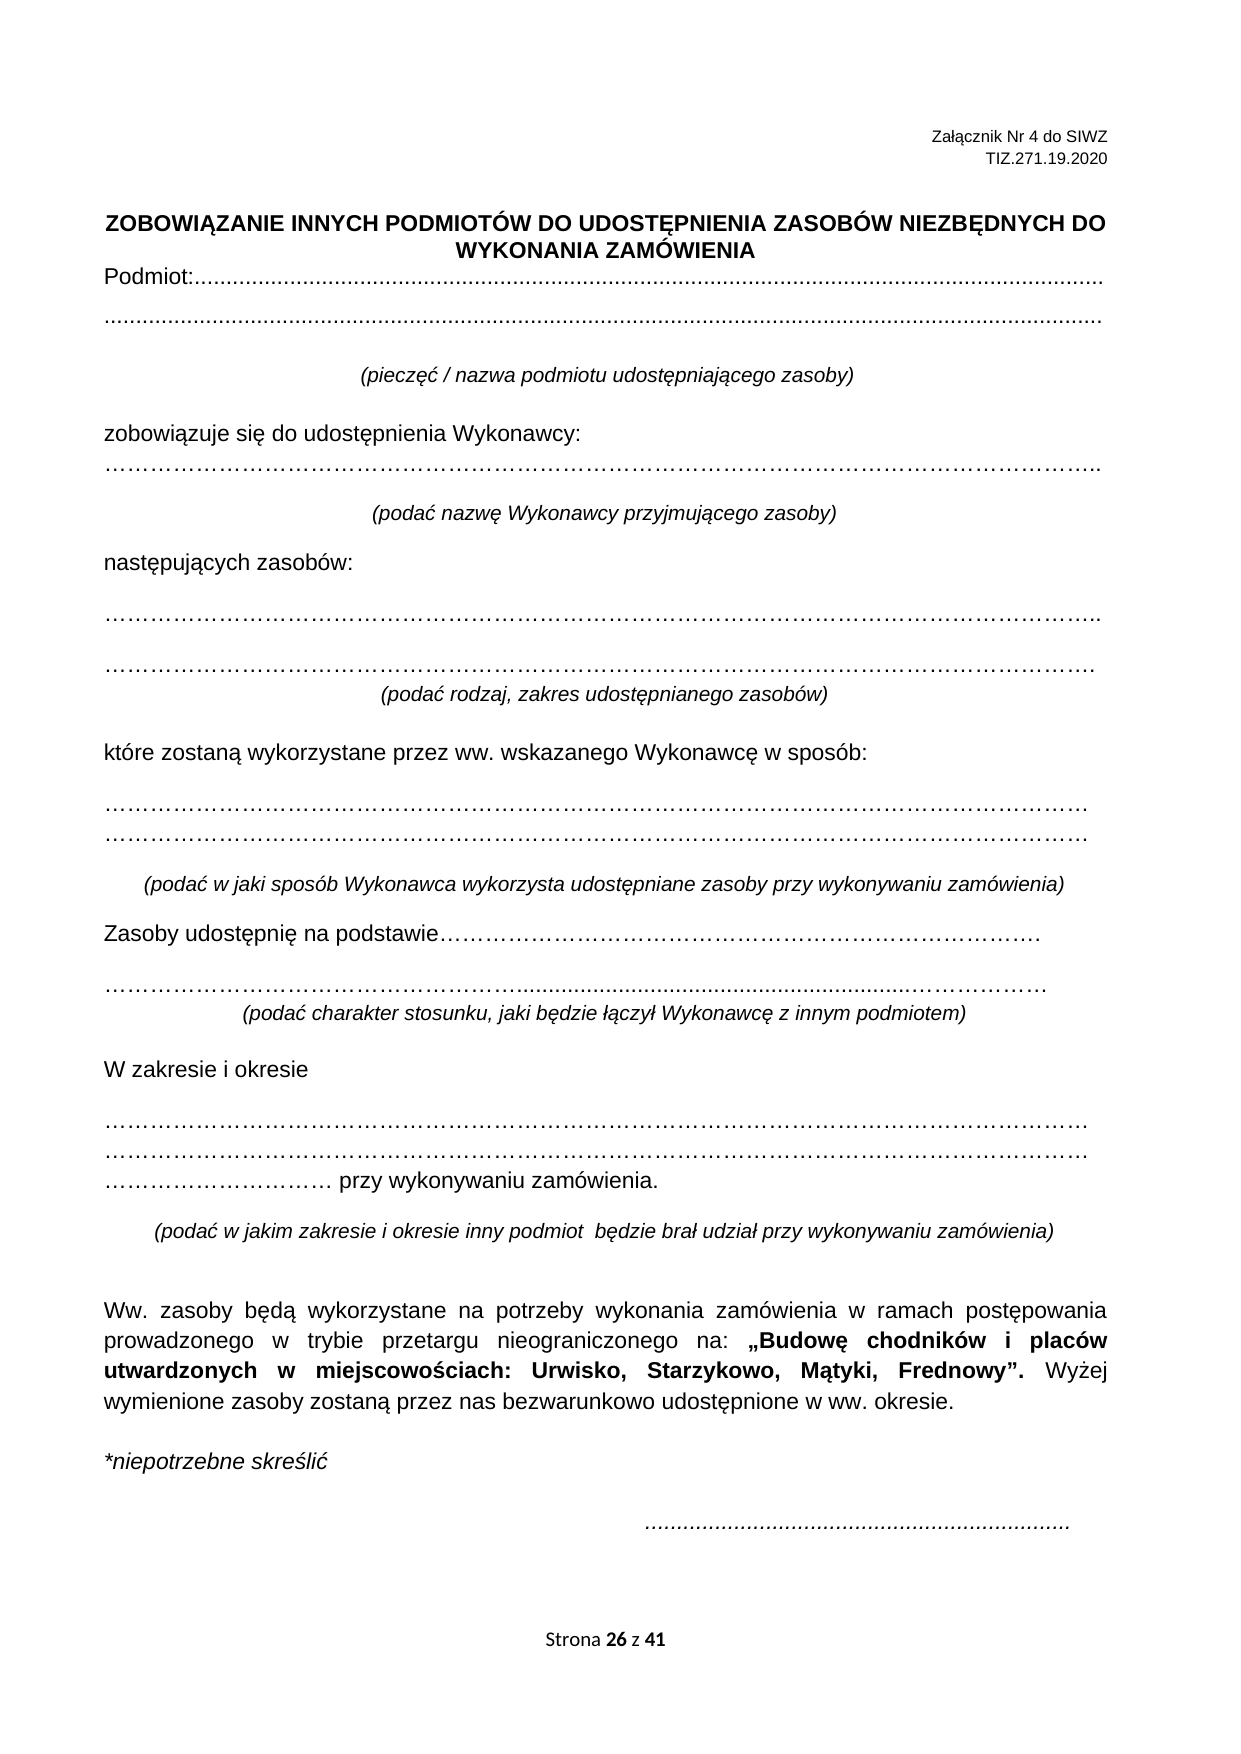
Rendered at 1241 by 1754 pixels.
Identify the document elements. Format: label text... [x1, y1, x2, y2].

text Zasoby udostępnię na podstawie……………………………………………………………………. [103, 920, 1107, 946]
text ………………………………………………..............................................................……………… [103, 971, 1107, 997]
text *niepotrzebne skreślić [103, 1448, 1107, 1474]
text ................................................................... [103, 1508, 1107, 1535]
text Ww. zasoby będą wykorzystane na potrzeby wykonania zamówienia w ramach postępowania prowadzonego w trybie przetargu nieograniczonego na: „Budowę chodników i placów utwardzonych w miejscowościach: Urwisko, Starzykowo, Mątyki, Frednowy”. Wyżej wymienione zasoby zostaną przez nas bezwarunkowo udostępnione w ww. okresie. [103, 1297, 1107, 1414]
text (podać rodzaj, zakres udostępnianego zasobów) [103, 681, 1107, 705]
text W zakresie i okresie [103, 1056, 1107, 1082]
text TIZ.271.19.2020 [103, 149, 1107, 168]
text …………………………………………………………………………………………………………………………………………………………………………………………………………………………………… [103, 790, 1107, 847]
text ……………………………………………………………………………………………………………………………………………………………………………………………………………………………………………………………… przy wykonywaniu zamówienia. [103, 1107, 1107, 1194]
text (podać w jaki sposób Wykonawca wykorzysta udostępniane zasoby przy wykonywaniu zamówienia) [103, 871, 1107, 895]
text następujących zasobów: [103, 549, 1107, 575]
text (podać nazwę Wykonawcy przyjmującego zasoby) [29, 501, 1107, 525]
text ZOBOWIĄZANIE INNYCH PODMIOTÓW DO UDOSTĘPNIENIA ZASOBÓW NIEZBĘDNYCH DO WYKONANIA ZAMÓWIENIA [103, 210, 1107, 263]
text (podać w jakim zakresie i okresie inny podmiot będzie brał udział przy wykonywaniu zamówienia) [103, 1218, 1107, 1242]
text (pieczęć / nazwa podmiotu udostępniającego zasoby) [103, 363, 1107, 387]
text Załącznik Nr 4 do SIWZ [103, 127, 1107, 146]
text Podmiot:............................................................................................................................................................................................................................................................................................................ [103, 263, 1107, 329]
text (podać charakter stosunku, jaki będzie łączył Wykonawcę z innym podmiotem) [103, 1001, 1107, 1025]
text które zostaną wykorzystane przez ww. wskazanego Wykonawcę w sposób: [103, 739, 1107, 765]
text ………………………………………………………………………………………………………………….. [103, 600, 1107, 626]
text zobowiązuje się do udostępnienia Wykonawcy: ………………………………………………………………………………………………………………….. [103, 419, 1107, 476]
text …………………………………………………………………………………………………………………. [103, 651, 1107, 677]
